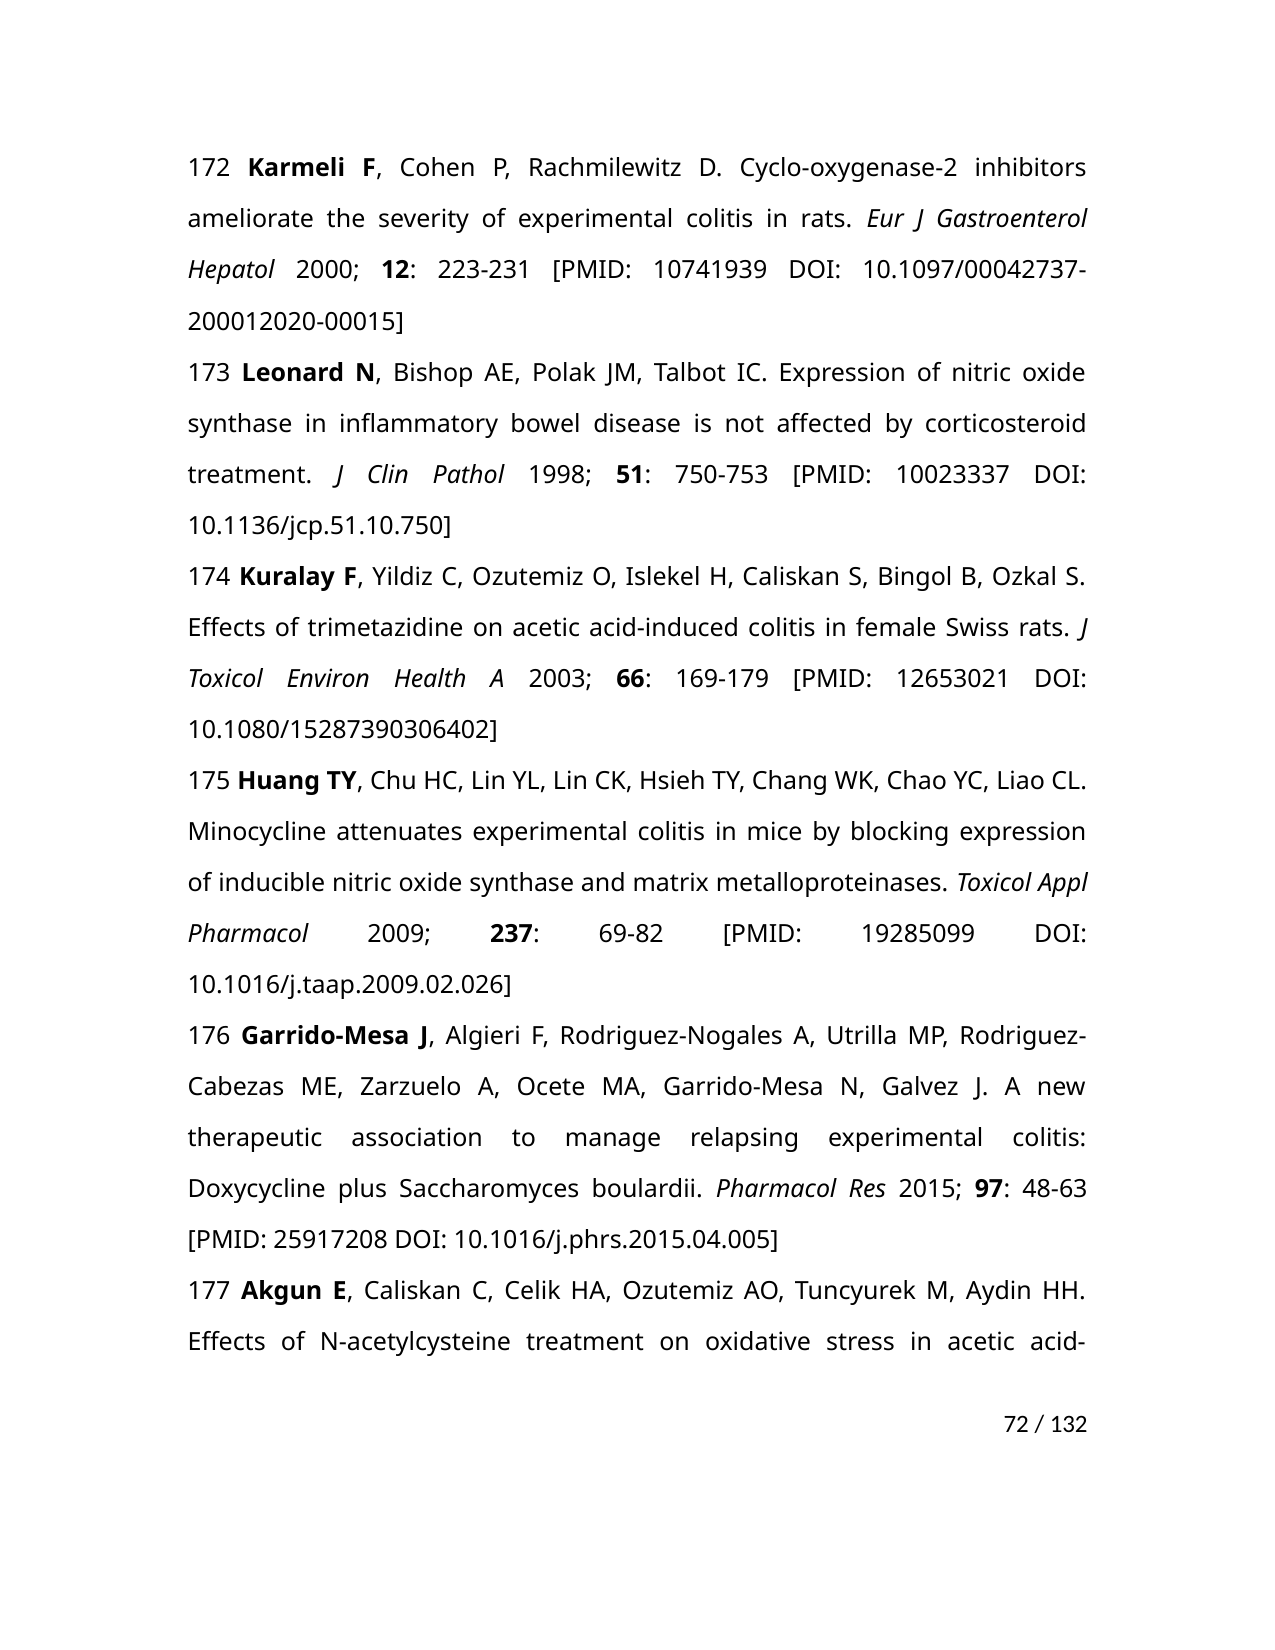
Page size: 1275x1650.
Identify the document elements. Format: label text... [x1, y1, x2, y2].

text 176 Garrido-Mesa J, Algieri F, Rodriguez-Nogales A, Utrilla MP, Rodriguez-Cabezas ME, Zarzuelo A, Ocete MA, Garrido-Mesa N, Galvez J. A new therapeutic association to manage relapsing experimental colitis: Doxycycline plus Saccharomyces boulardii. Pharmacol Res 2015; 97: 48-63 [PMID: 25917208 DOI: 10.1016/j.phrs.2015.04.005] [187, 1018, 1087, 1256]
text 173 Leonard N, Bishop AE, Polak JM, Talbot IC. Expression of nitric oxide synthase in inflammatory bowel disease is not affected by corticosteroid treatment. J Clin Pathol 1998; 51: 750-753 [PMID: 10023337 DOI: 10.1136/jcp.51.10.750] [187, 354, 1087, 541]
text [187, 1273, 1087, 1358]
text 175 Huang TY, Chu HC, Lin YL, Lin CK, Hsieh TY, Chang WK, Chao YC, Liao CL. Minocycline attenuates experimental colitis in mice by blocking expression of inducible nitric oxide synthase and matrix metalloproteinases. Toxicol Appl Pharmacol 2009; 237: 69-82 [PMID: 19285099 DOI: 10.1016/j.taap.2009.02.026] [187, 762, 1087, 1001]
text 172 Karmeli F, Cohen P, Rachmilewitz D. Cyclo-oxygenase-2 inhibitors ameliorate the severity of experimental colitis in rats. Eur J Gastroenterol Hepatol 2000; 12: 223-231 [PMID: 10741939 DOI: 10.1097/00042737-200012020-00015] [187, 150, 1087, 337]
text 174 Kuralay F, Yildiz C, Ozutemiz O, Islekel H, Caliskan S, Bingol B, Ozkal S. Effects of trimetazidine on acetic acid-induced colitis in female Swiss rats. J Toxicol Environ Health A 2003; 66: 169-179 [PMID: 12653021 DOI: 10.1080/15287390306402] [187, 558, 1087, 746]
